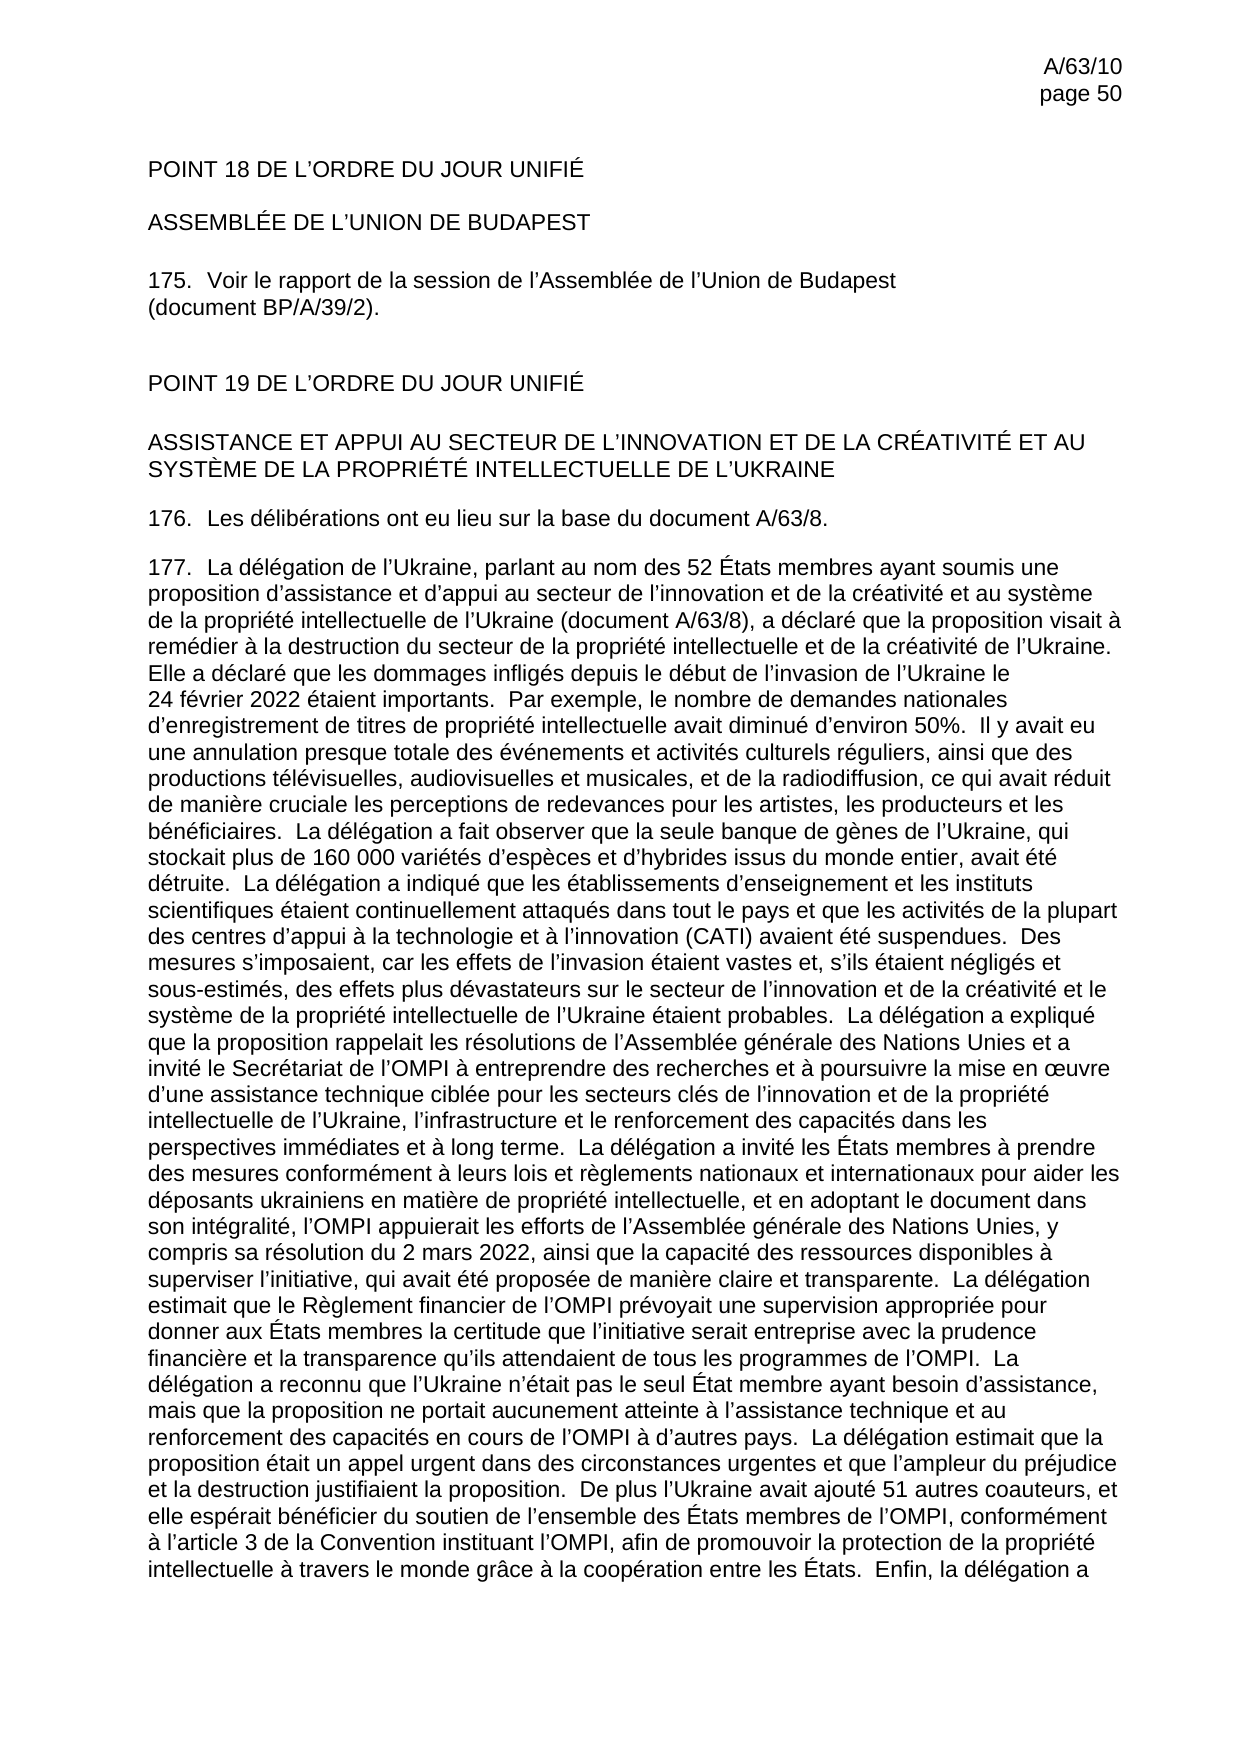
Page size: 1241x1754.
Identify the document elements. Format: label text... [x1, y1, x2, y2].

text Voir le rapport de la session de l’Assemblée de l’Union de Budapest (document BP/A/39/2). [148, 267, 1122, 320]
subtitle Point 19 de l’ordre du jour unifié [148, 370, 1122, 397]
text ASSISTANCE ET APPUI AU SECTEUR DE L’INNOVATION ET DE LA CRÉATIVITÉ ET AU SYSTÈME DE LA PROPRIÉTÉ INTELLECTUELLE DE L’UKRAINE [148, 429, 1122, 482]
subtitle Point 18 de l’ordre du jour unifié Assemblée de l’Union de Budapest [148, 156, 1122, 235]
text Les délibérations ont eu lieu sur la base du document A/63/8. [148, 505, 1122, 531]
